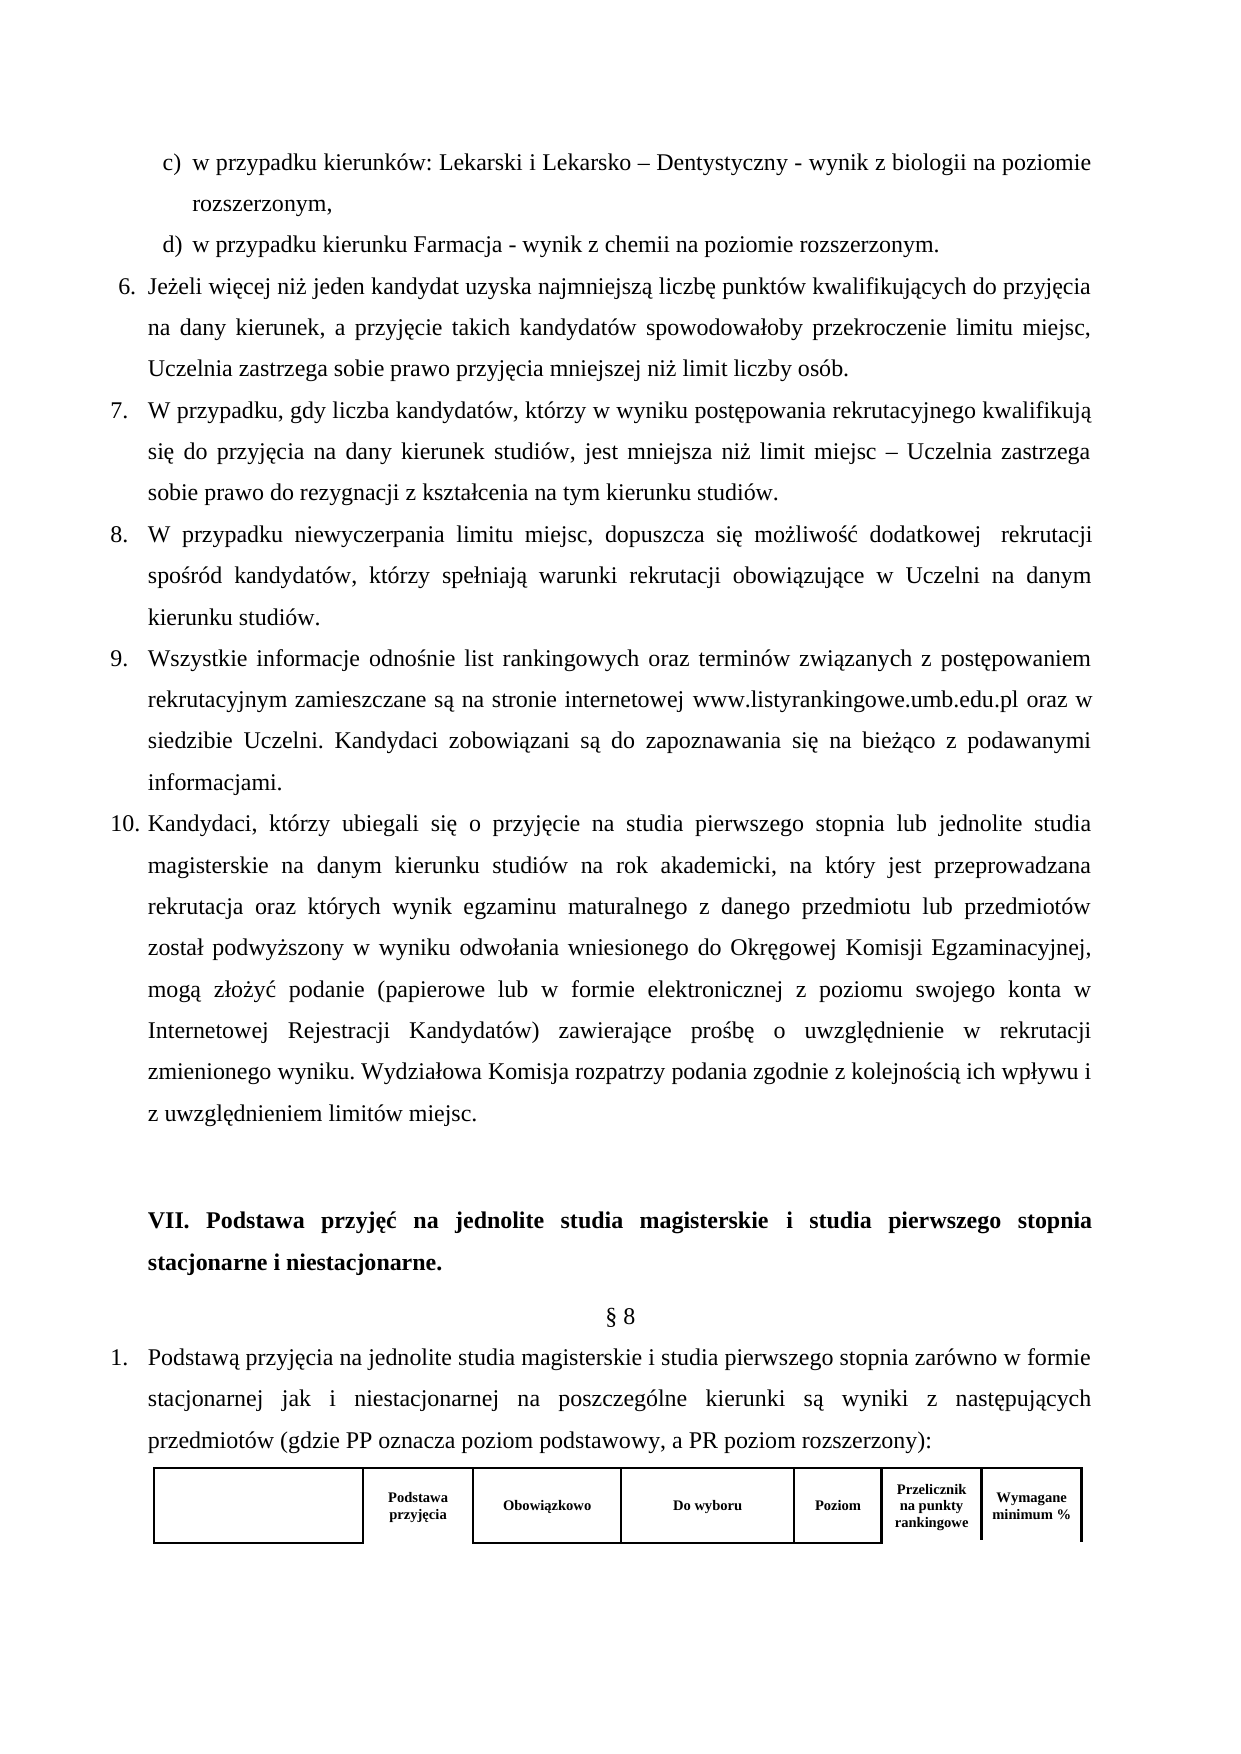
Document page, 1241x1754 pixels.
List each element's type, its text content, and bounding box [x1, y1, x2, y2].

table_header Obowiązkowo [474, 1469, 620, 1542]
list W przypadku, gdy liczba kandydatów, którzy w wyniku postępowania rekrutacyjnego kwalifikują się do przyjęcia na dany kierunek studiów, jest mniejsza niż limit miejsc – Uczelnia zastrzega sobie prawo do rezygnacji z kształcenia na tym kierunku studiów. [110, 396, 1093, 506]
table_header Przelicznik na punkty rankingowe [883, 1469, 981, 1542]
list Jeżeli więcej niż jeden kandydat uzyska najmniejszą liczbę punktów kwalifikujących do przyjęcia na dany kierunek, a przyjęcie takich kandydatów spowodowałoby przekroczenie limitu miejsc, Uczelnia zastrzega sobie prawo przyjęcia mniejszej niż limit liczby osób. [118, 272, 1093, 382]
text VII. Podstawa przyjęć na jednolite studia magisterskie i studia pierwszego stopnia stacjonarne i niestacjonarne. [148, 1206, 1093, 1275]
list Wszystkie informacje odnośnie list rankingowych oraz terminów związanych z postępowaniem rekrutacyjnym zamieszczane są na stronie internetowej www.listyrankingowe.umb.edu.pl oraz w siedzibie Uczelni. Kandydaci zobowiązani są do zapoznawania się na bieżąco z podawanymi informacjami. [110, 644, 1093, 796]
table_header [155, 1469, 362, 1542]
table_header Podstawa przyjęcia [364, 1469, 472, 1542]
table_header Poziom [795, 1469, 880, 1542]
list w przypadku kierunków: Lekarski i Lekarsko – Dentystyczny - wynik z biologii na poziomie rozszerzonym, [162, 148, 1093, 217]
table_header Do wyboru [622, 1469, 793, 1542]
list Kandydaci, którzy ubiegali się o przyjęcie na studia pierwszego stopnia lub jednolite studia magisterskie na danym kierunku studiów na rok akademicki, na który jest przeprowadzana rekrutacja oraz których wynik egzaminu maturalnego z danego przedmiotu lub przedmiotów został podwyższony w wyniku odwołania wniesionego do Okręgowej Komisji Egzaminacyjnej, mogą złożyć podanie (papierowe lub w formie elektronicznej z poziomu swojego konta w Internetowej Rejestracji Kandydatów) zawierające prośbę o uwzględnienie w rekrutacji zmienionego wyniku. Wydziałowa Komisja rozpatrzy podania zgodnie z kolejnością ich wpływu i z uwzględnieniem limitów miejsc. [110, 809, 1093, 1126]
text § 8 [148, 1302, 1093, 1329]
list Podstawą przyjęcia na jednolite studia magisterskie i studia pierwszego stopnia zarówno w formie stacjonarnej jak i niestacjonarnej na poszczególne kierunki są wyniki z następujących przedmiotów (gdzie PP oznacza poziom podstawowy, a PR poziom rozszerzony): [110, 1343, 1093, 1453]
list W przypadku niewyczerpania limitu miejsc, dopuszcza się możliwość dodatkowej rekrutacji spośród kandydatów, którzy spełniają warunki rekrutacji obowiązujące w Uczelni na danym kierunku studiów. [110, 520, 1093, 630]
list w przypadku kierunku Farmacja - wynik z chemii na poziomie rozszerzonym. [162, 230, 1093, 258]
table_header Wymagane minimum % [981, 1469, 1080, 1542]
